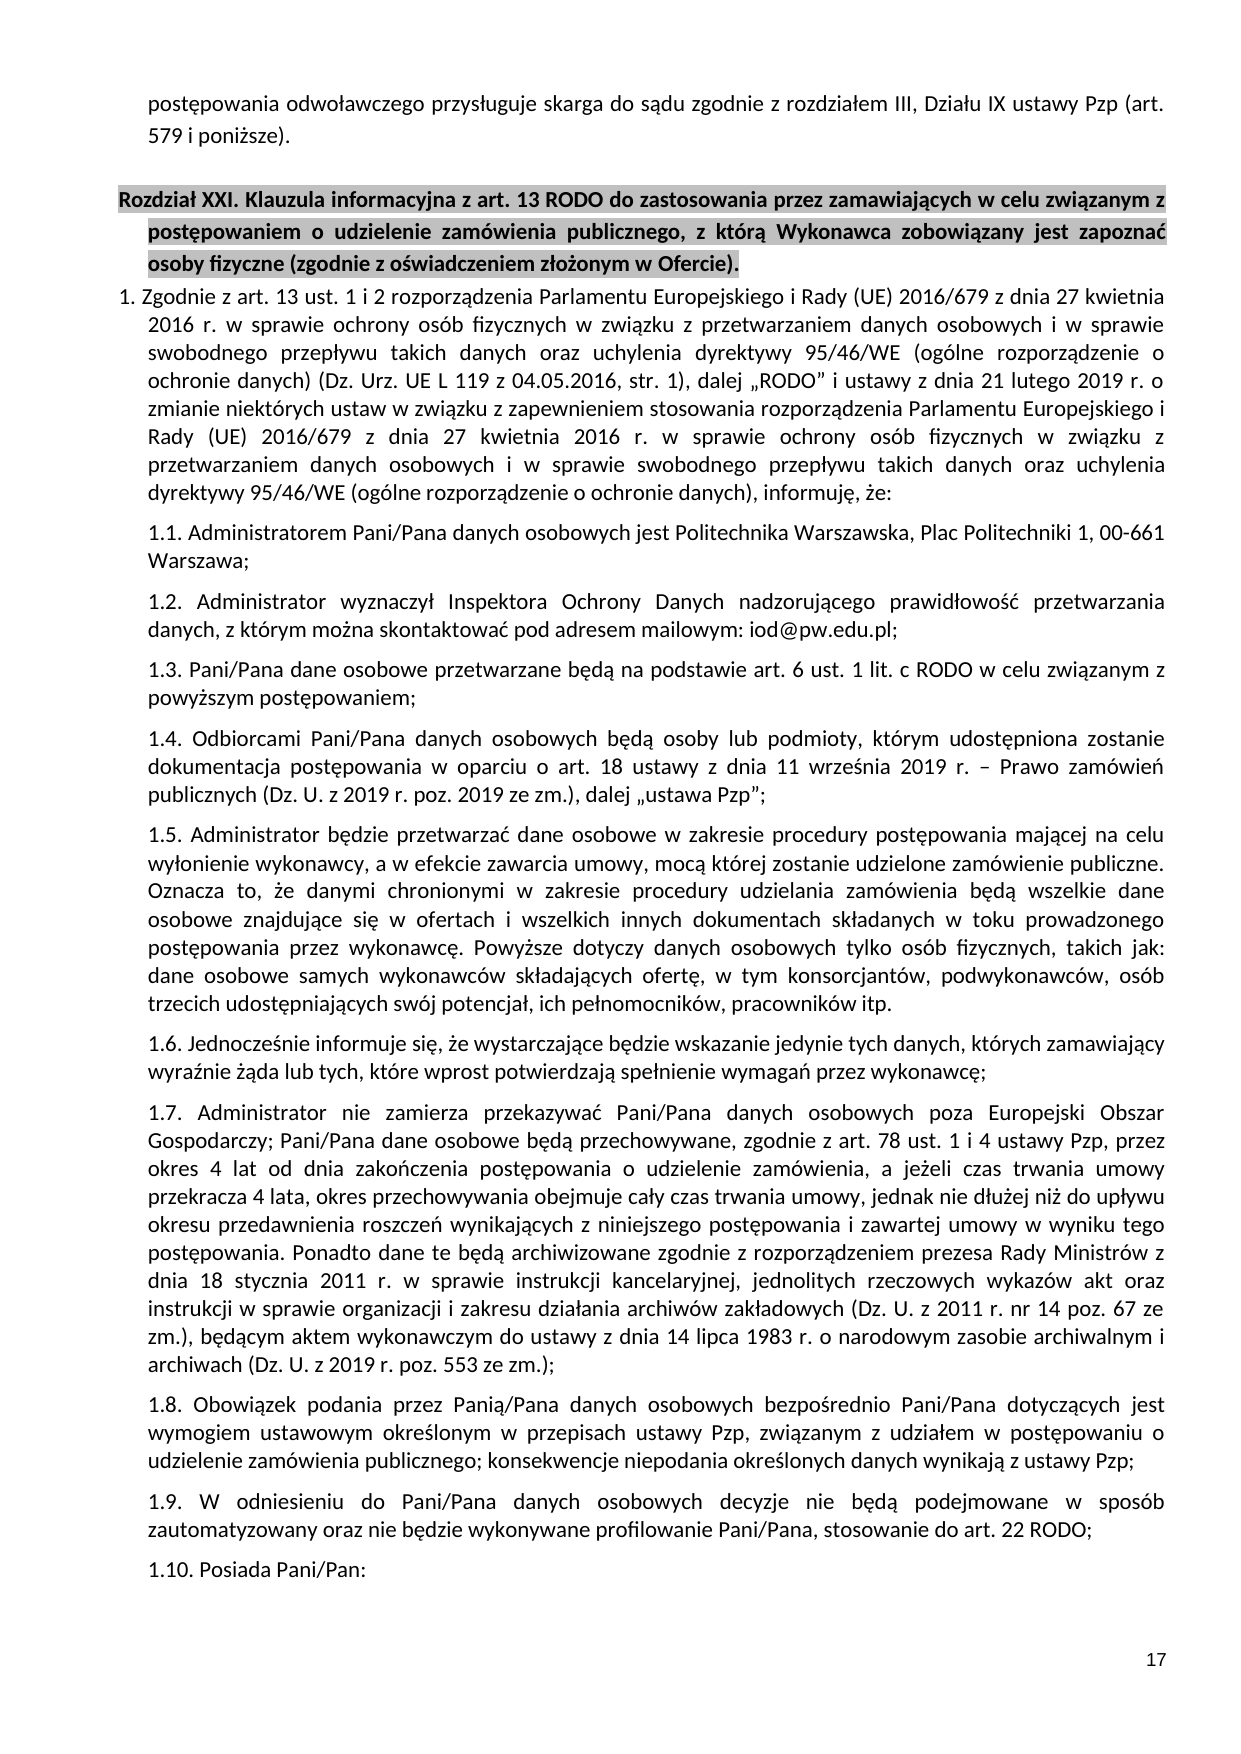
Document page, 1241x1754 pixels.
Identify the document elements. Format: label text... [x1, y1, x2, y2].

text 1.6. Jednocześnie informuje się, że wystarczające będzie wskazanie jedynie tych danych, których zamawiający wyraźnie żąda lub tych, które wprost potwierdzają spełnienie wymagań przez wykonawcę; [148, 1029, 1167, 1085]
text 1.4. Odbiorcami Pani/Pana danych osobowych będą osoby lub podmioty, którym udostępniona zostanie dokumentacja postępowania w oparciu o art. 18 ustawy z dnia 11 września 2019 r. – Prawo zamówień publicznych (Dz. U. z 2019 r. poz. 2019 ze zm.), dalej „ustawa Pzp”; [148, 724, 1167, 808]
text 1.5. Administrator będzie przetwarzać dane osobowe w zakresie procedury postępowania mającej na celu wyłonienie wykonawcy, a w efekcie zawarcia umowy, mocą której zostanie udzielone zamówienie publiczne. Oznacza to, że danymi chronionymi w zakresie procedury udzielania zamówienia będą wszelkie dane osobowe znajdujące się w ofertach i wszelkich innych dokumentach składanych w toku prowadzonego postępowania przez wykonawcę. Powyższe dotyczy danych osobowych tylko osób fizycznych, takich jak: dane osobowe samych wykonawców składających ofertę, w tym konsorcjantów, podwykonawców, osób trzecich udostępniających swój potencjał, ich pełnomocników, pracowników itp. [148, 821, 1167, 1017]
text 1.2. Administrator wyznaczył Inspektora Ochrony Danych nadzorującego prawidłowość przetwarzania danych, z którym można skontaktować pod adresem mailowym: iod@pw.edu.pl; [148, 587, 1167, 643]
text 1.10. Posiada Pani/Pan: [148, 1556, 1167, 1584]
text 1.1. Administratorem Pani/Pana danych osobowych jest Politechnika Warszawska, Plac Politechniki 1, 00-661 Warszawa; [148, 518, 1167, 574]
text 1.7. Administrator nie zamierza przekazywać Pani/Pana danych osobowych poza Europejski Obszar Gospodarczy; Pani/Pana dane osobowe będą przechowywane, zgodnie z art. 78 ust. 1 i 4 ustawy Pzp, przez okres 4 lat od dnia zakończenia postępowania o udzielenie zamówienia, a jeżeli czas trwania umowy przekracza 4 lata, okres przechowywania obejmuje cały czas trwania umowy, jednak nie dłużej niż do upływu okresu przedawnienia roszczeń wynikających z niniejszego postępowania i zawartej umowy w wyniku tego postępowania. Ponadto dane te będą archiwizowane zgodnie z rozporządzeniem prezesa Rady Ministrów z dnia 18 stycznia 2011 r. w sprawie instrukcji kancelaryjnej, jednolitych rzeczowych wykazów akt oraz instrukcji w sprawie organizacji i zakresu działania archiwów zakładowych (Dz. U. z 2011 r. nr 14 poz. 67 ze zm.), będącym aktem wykonawczym do ustawy z dnia 14 lipca 1983 r. o narodowym zasobie archiwalnym i archiwach (Dz. U. z 2019 r. poz. 553 ze zm.); [148, 1098, 1167, 1378]
text 1.9. W odniesieniu do Pani/Pana danych osobowych decyzje nie będą podejmowane w sposób zautomatyzowany oraz nie będzie wykonywane profilowanie Pani/Pana, stosowanie do art. 22 RODO; [148, 1487, 1167, 1543]
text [89, 89, 1167, 149]
text Rozdział XXI. Klauzula informacyjna z art. 13 RODO do zastosowania przez zamawiających w celu związanym z postępowaniem o udzielenie zamówienia publicznego, z którą Wykonawca zobowiązany jest zapoznać osoby fizyczne (zgodnie z oświadczeniem złożonym w Ofercie). [118, 185, 1167, 278]
text 1. Zgodnie z art. 13 ust. 1 i 2 rozporządzenia Parlamentu Europejskiego i Rady (UE) 2016/679 z dnia 27 kwietnia 2016 r. w sprawie ochrony osób fizycznych w związku z przetwarzaniem danych osobowych i w sprawie swobodnego przepływu takich danych oraz uchylenia dyrektywy 95/46/WE (ogólne rozporządzenie o ochronie danych) (Dz. Urz. UE L 119 z 04.05.2016, str. 1), dalej „RODO” i ustawy z dnia 21 lutego 2019 r. o zmianie niektórych ustaw w związku z zapewnieniem stosowania rozporządzenia Parlamentu Europejskiego i Rady (UE) 2016/679 z dnia 27 kwietnia 2016 r. w sprawie ochrony osób fizycznych w związku z przetwarzaniem danych osobowych i w sprawie swobodnego przepływu takich danych oraz uchylenia dyrektywy 95/46/WE (ogólne rozporządzenie o ochronie danych), informuję, że: [118, 282, 1167, 506]
text 1.8. Obowiązek podania przez Panią/Pana danych osobowych bezpośrednio Pani/Pana dotyczących jest wymogiem ustawowym określonym w przepisach ustawy Pzp, związanym z udziałem w postępowaniu o udzielenie zamówienia publicznego; konsekwencje niepodania określonych danych wynikają z ustawy Pzp; [148, 1391, 1167, 1474]
text 1.3. Pani/Pana dane osobowe przetwarzane będą na podstawie art. 6 ust. 1 lit. c RODO w celu związanym z powyższym postępowaniem; [148, 656, 1167, 712]
